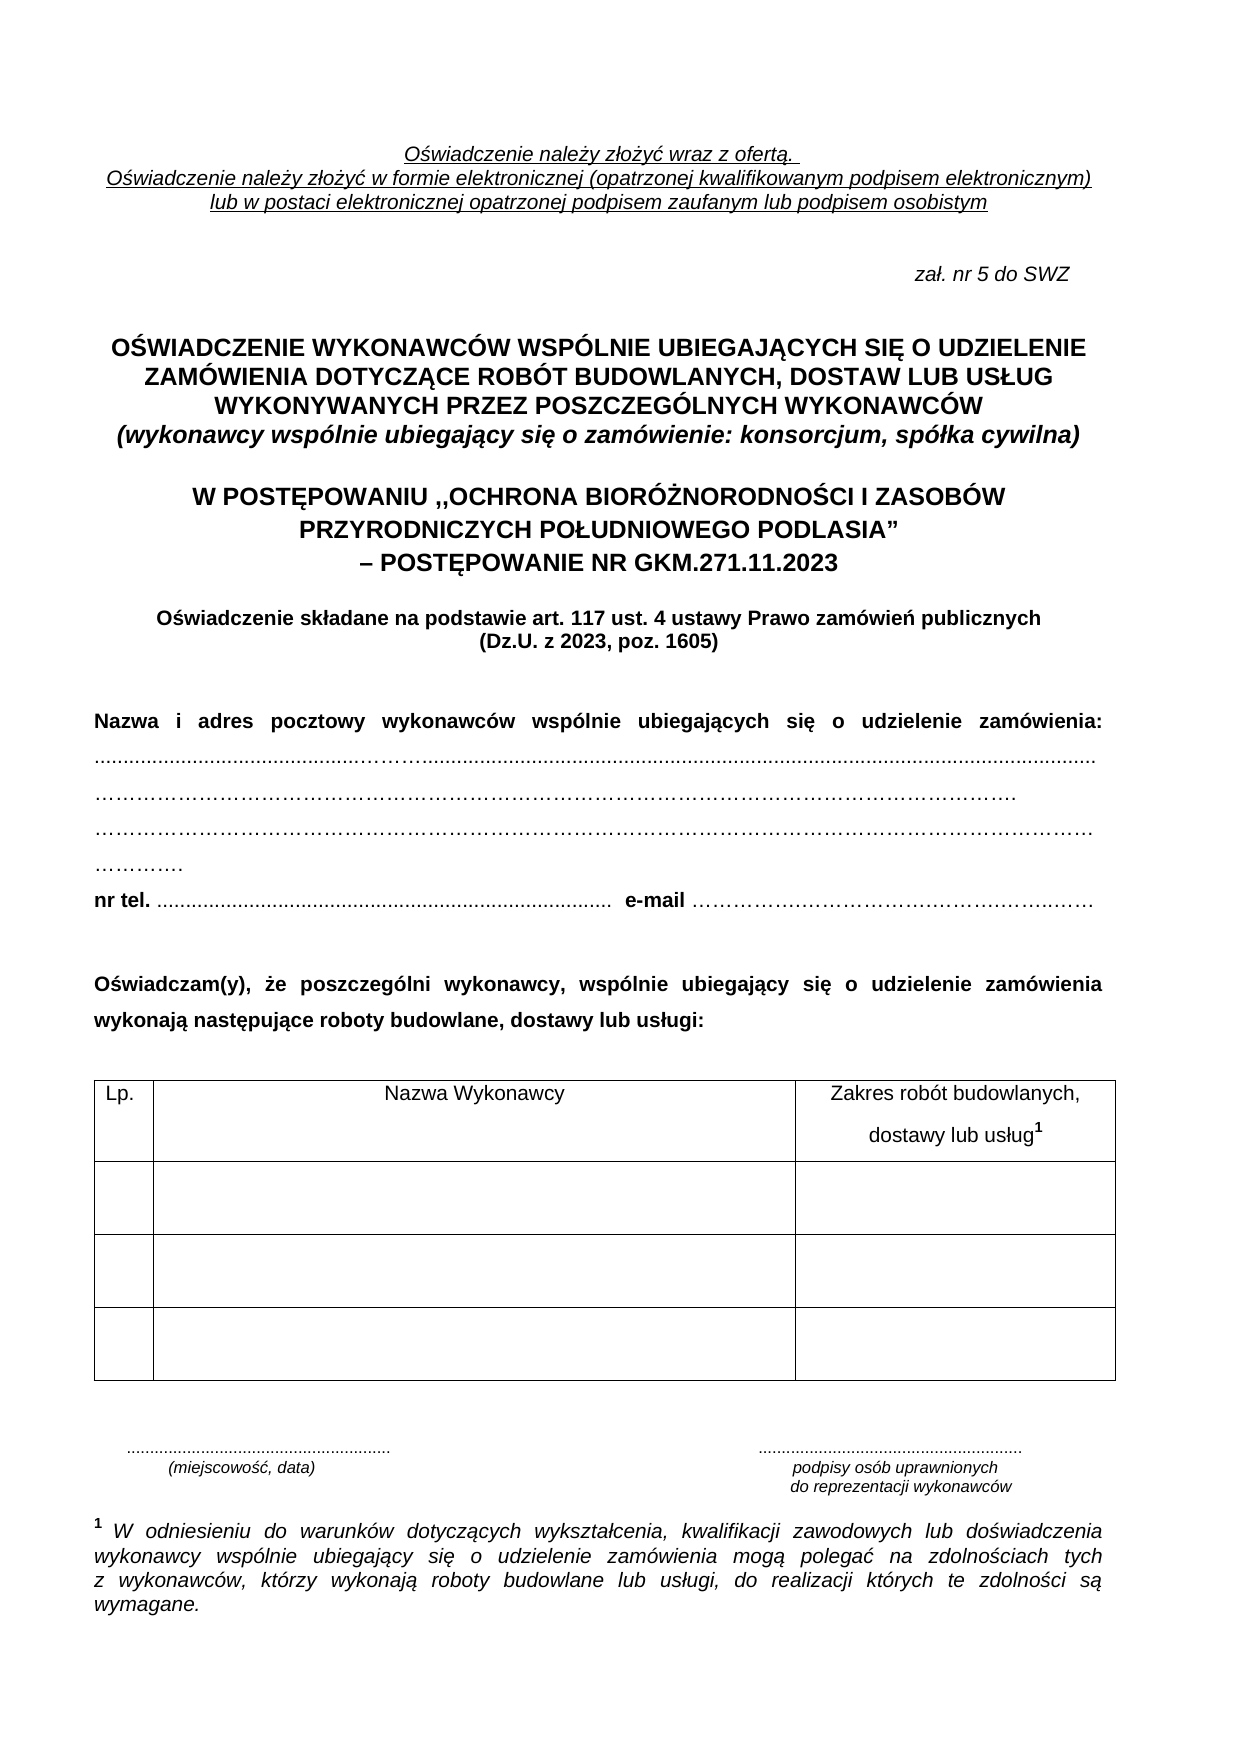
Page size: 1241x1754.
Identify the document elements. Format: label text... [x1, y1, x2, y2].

table_cell [796, 1162, 1115, 1234]
table_cell [95, 1235, 153, 1307]
text …………………………………………………………………………………………………………………….…………………………………………………………………………………………………………………………………………. [94, 780, 1104, 876]
text (wykonawcy wspólnie ubiegający się o zamówienie: konsorcjum, spółka cywilna) [94, 419, 1104, 448]
table_header Lp. [95, 1081, 153, 1161]
table_header Zakres robót budowlanych, dostawy lub usług1 [796, 1081, 1115, 1161]
text WYKONYWANYCH PRZEZ POSZCZEGÓLNYCH WYKONAWCÓW [94, 391, 1104, 419]
text Nazwa i adres pocztowy wykonawców wspólnie ubiegających się o udzielenie zamówienia: ..............................................………..................................................................................................................... [94, 708, 1104, 768]
text nr tel. ............................................................................... e-mail …………….……………….……….……..…… [94, 888, 1104, 912]
text – POSTĘPOWANIE NR GKM.271.11.2023 [94, 548, 1104, 577]
table_header Nazwa Wykonawcy [154, 1081, 795, 1161]
table_cell [154, 1308, 795, 1380]
text Oświadczenie należy złożyć wraz z ofertą. [94, 142, 1104, 166]
text ......................................................... ......................................................... [94, 1438, 1104, 1457]
text Oświadczenie składane na podstawie art. 117 ust. 4 ustawy Prawo zamówień publicznych [94, 605, 1104, 629]
table_cell [95, 1162, 153, 1234]
table_cell [154, 1235, 795, 1307]
text 1 W odniesieniu do warunków dotyczących wykształcenia, kwalifikacji zawodowych lub doświadczenia wykonawcy wspólnie ubiegający się o udzielenie zamówienia mogą polegać na zdolnościach tych z wykonawców, którzy wykonają roboty budowlane lub usługi, do realizacji których te zdolności są wymagane. [94, 1515, 1104, 1616]
text do reprezentacji wykonawców [94, 1477, 1104, 1496]
text (Dz.U. z 2023, poz. 1605) [94, 629, 1104, 653]
text Oświadczam(y), że poszczególni wykonawcy, wspólnie ubiegający się o udzielenie zamówienia wykonają następujące roboty budowlane, dostawy lub usługi: [94, 972, 1104, 1032]
table_cell [796, 1235, 1115, 1307]
text zał. nr 5 do SWZ [94, 261, 1104, 285]
table_cell [95, 1308, 153, 1380]
table_cell [796, 1308, 1115, 1380]
table_cell [154, 1162, 795, 1234]
text (miejscowość, data) podpisy osób uprawnionych [94, 1457, 1104, 1477]
text Oświadczenie należy złożyć w formie elektronicznej (opatrzonej kwalifikowanym podpisem elektronicznym) lub w postaci elektronicznej opatrzonej podpisem zaufanym lub podpisem osobistym [94, 166, 1104, 213]
text OŚWIADCZENIE WYKONAWCÓW WSPÓLNIE UBIEGAJĄCYCH SIĘ O UDZIELENIE ZAMÓWIENIA DOTYCZĄCE ROBÓT BUDOWLANYCH, DOSTAW LUB USŁUG [94, 333, 1104, 391]
text W POSTĘPOWANIU ,,OCHRONA BIORÓŻNORODNOŚCI I ZASOBÓW PRZYRODNICZYCH POŁUDNIOWEGO PODLASIA” [94, 482, 1104, 544]
